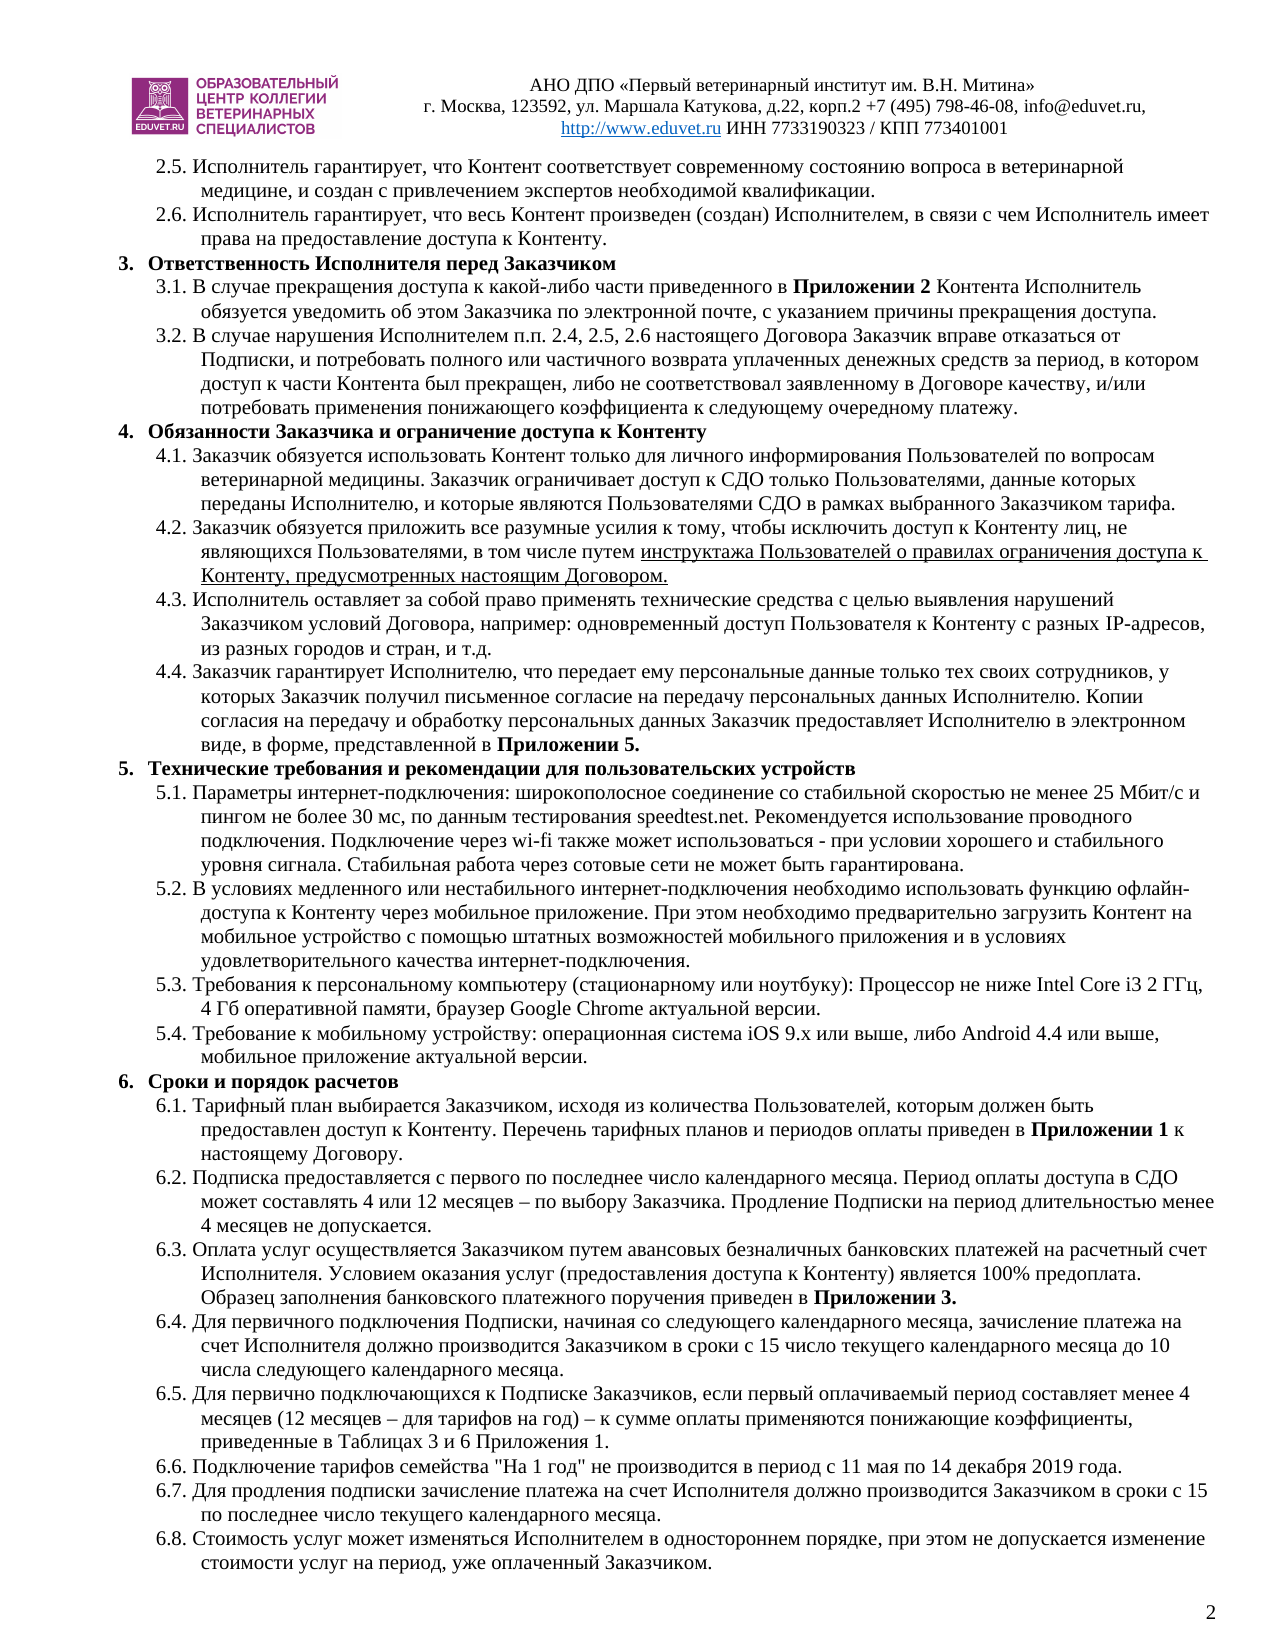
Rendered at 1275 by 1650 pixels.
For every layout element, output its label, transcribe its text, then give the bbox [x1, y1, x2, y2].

subtitle Для продления подписки зачисление платежа на счет Исполнителя должно производится Заказчиком в сроки с 15 по последнее число текущего календарного месяца. [156, 1478, 1216, 1526]
subtitle Сроки и порядок расчетов [118, 1068, 1216, 1093]
subtitle Исполнитель оставляет за собой право применять технические средства с целью выявления нарушений Заказчиком условий Договора, например: одновременный доступ Пользователя к Контенту с разных IP-адресов, из разных городов и стран, и т.д. [156, 587, 1216, 659]
subtitle Заказчик гарантирует Исполнителю, что передает ему персональные данные только тех своих сотрудников, у которых Заказчик получил письменное согласие на передачу персональных данных Исполнителю. Копии согласия на передачу и обработку персональных данных Заказчик предоставляет Исполнителю в электронном виде, в форме, представленной в Приложении 5. [156, 659, 1216, 756]
subtitle Подключение тарифов семейства "На 1 год" не производится в период с 11 мая по 14 декабря 2019 года. [156, 1453, 1216, 1478]
subtitle Подписка предоставляется с первого по последнее число календарного месяца. Период оплаты доступа в СДО может составлять 4 или 12 месяцев – по выбору Заказчика. Продление Подписки на период длительностью менее 4 месяцев не допускается. [156, 1165, 1216, 1237]
picture [129, 73, 342, 139]
subtitle Требования к персональному компьютеру (стационарному или ноутбуку): Процессор не ниже Intel Core i3 2 ГГц, 4 Гб оперативной памяти, браузер Google Chromе актуальной версии. [156, 972, 1216, 1020]
subtitle Исполнитель гарантирует, что весь Контент произведен (создан) Исполнителем, в связи с чем Исполнитель имеет права на предоставление доступа к Контенту. [156, 202, 1216, 250]
subtitle Ответственность Исполнителя перед Заказчиком [118, 250, 1216, 274]
subtitle В условиях медленного или нестабильного интернет-подключения необходимо использовать функцию офлайн-доступа к Контенту через мобильное приложение. При этом необходимо предварительно загрузить Контент на мобильное устройство с помощью штатных возможностей мобильного приложения и в условиях удовлетворительного качества интернет-подключения. [156, 876, 1216, 972]
subtitle Для первичного подключения Подписки, начиная со следующего календарного месяца, зачисление платежа на счет Исполнителя должно производится Заказчиком в сроки с 15 число текущего календарного месяца до 10 числа следующего календарного месяца. [156, 1309, 1216, 1381]
subtitle Технические требования и рекомендации для пользовательских устройств [118, 756, 1216, 780]
subtitle Параметры интернет-подключения: широкополосное соединение со стабильной скоростью не менее 25 Мбит/с и пингом не более 30 мс, по данным тестирования speedtest.net. Рекомендуется использование проводного подключения. Подключение через wi-fi также может использоваться - при условии хорошего и стабильного уровня сигнала. Стабильная работа через сотовые сети не может быть гарантирована. [156, 780, 1216, 876]
subtitle Исполнитель гарантирует, что Контент соответствует современному состоянию вопроса в ветеринарной медицине, и создан с привлечением экспертов необходимой квалификации. [156, 154, 1216, 202]
subtitle Требование к мобильному устройству: операционная система iOS 9.х или выше, либо Android 4.4 или выше, мобильное приложение актуальной версии. [156, 1020, 1216, 1068]
subtitle Заказчик обязуется приложить все разумные усилия к тому, чтобы исключить доступ к Контенту лиц, не являющихся Пользователями, в том числе путем инструктажа Пользователей о правилах ограничения доступа к Контенту, предусмотренных настоящим Договором. [156, 515, 1216, 587]
subtitle В случае прекращения доступа к какой-либо части приведенного в Приложении 2 Контента Исполнитель обязуется уведомить об этом Заказчика по электронной почте, с указанием причины прекращения доступа. [156, 274, 1216, 323]
subtitle Тарифный план выбирается Заказчиком, исходя из количества Пользователей, которым должен быть предоставлен доступ к Контенту. Перечень тарифных планов и периодов оплаты приведен в Приложении 1 к настоящему Договору. [156, 1093, 1216, 1165]
subtitle Стоимость услуг может изменяться Исполнителем в одностороннем порядке, при этом не допускается изменение стоимости услуг на период, уже оплаченный Заказчиком. [156, 1526, 1216, 1574]
subtitle Заказчик обязуется использовать Контент только для личного информирования Пользователей по вопросам ветеринарной медицины. Заказчик ограничивает доступ к СДО только Пользователями, данные которых переданы Исполнителю, и которые являются Пользователями СДО в рамках выбранного Заказчиком тарифа. [156, 443, 1216, 515]
subtitle Для первично подключающихся к Подписке Заказчиков, если первый оплачиваемый период составляет менее 4 месяцев (12 месяцев – для тарифов на год) – к сумме оплаты применяются понижающие коэффициенты, приведенные в Таблицах 3 и 6 Приложения 1. [156, 1381, 1216, 1453]
subtitle В случае нарушения Исполнителем п.п. 2.4, 2.5, 2.6 настоящего Договора Заказчик вправе отказаться от Подписки, и потребовать полного или частичного возврата уплаченных денежных средств за период, в котором доступ к части Контента был прекращен, либо не соответствовал заявленному в Договоре качеству, и/или потребовать применения понижающего коэффициента к следующему очередному платежу. [156, 323, 1216, 419]
subtitle Оплата услуг осуществляется Заказчиком путем авансовых безналичных банковских платежей на расчетный счет Исполнителя. Условием оказания услуг (предоставления доступа к Контенту) является 100% предоплата. Образец заполнения банковского платежного поручения приведен в Приложении 3. [156, 1237, 1216, 1309]
subtitle Обязанности Заказчика и ограничение доступа к Контенту [118, 419, 1216, 443]
